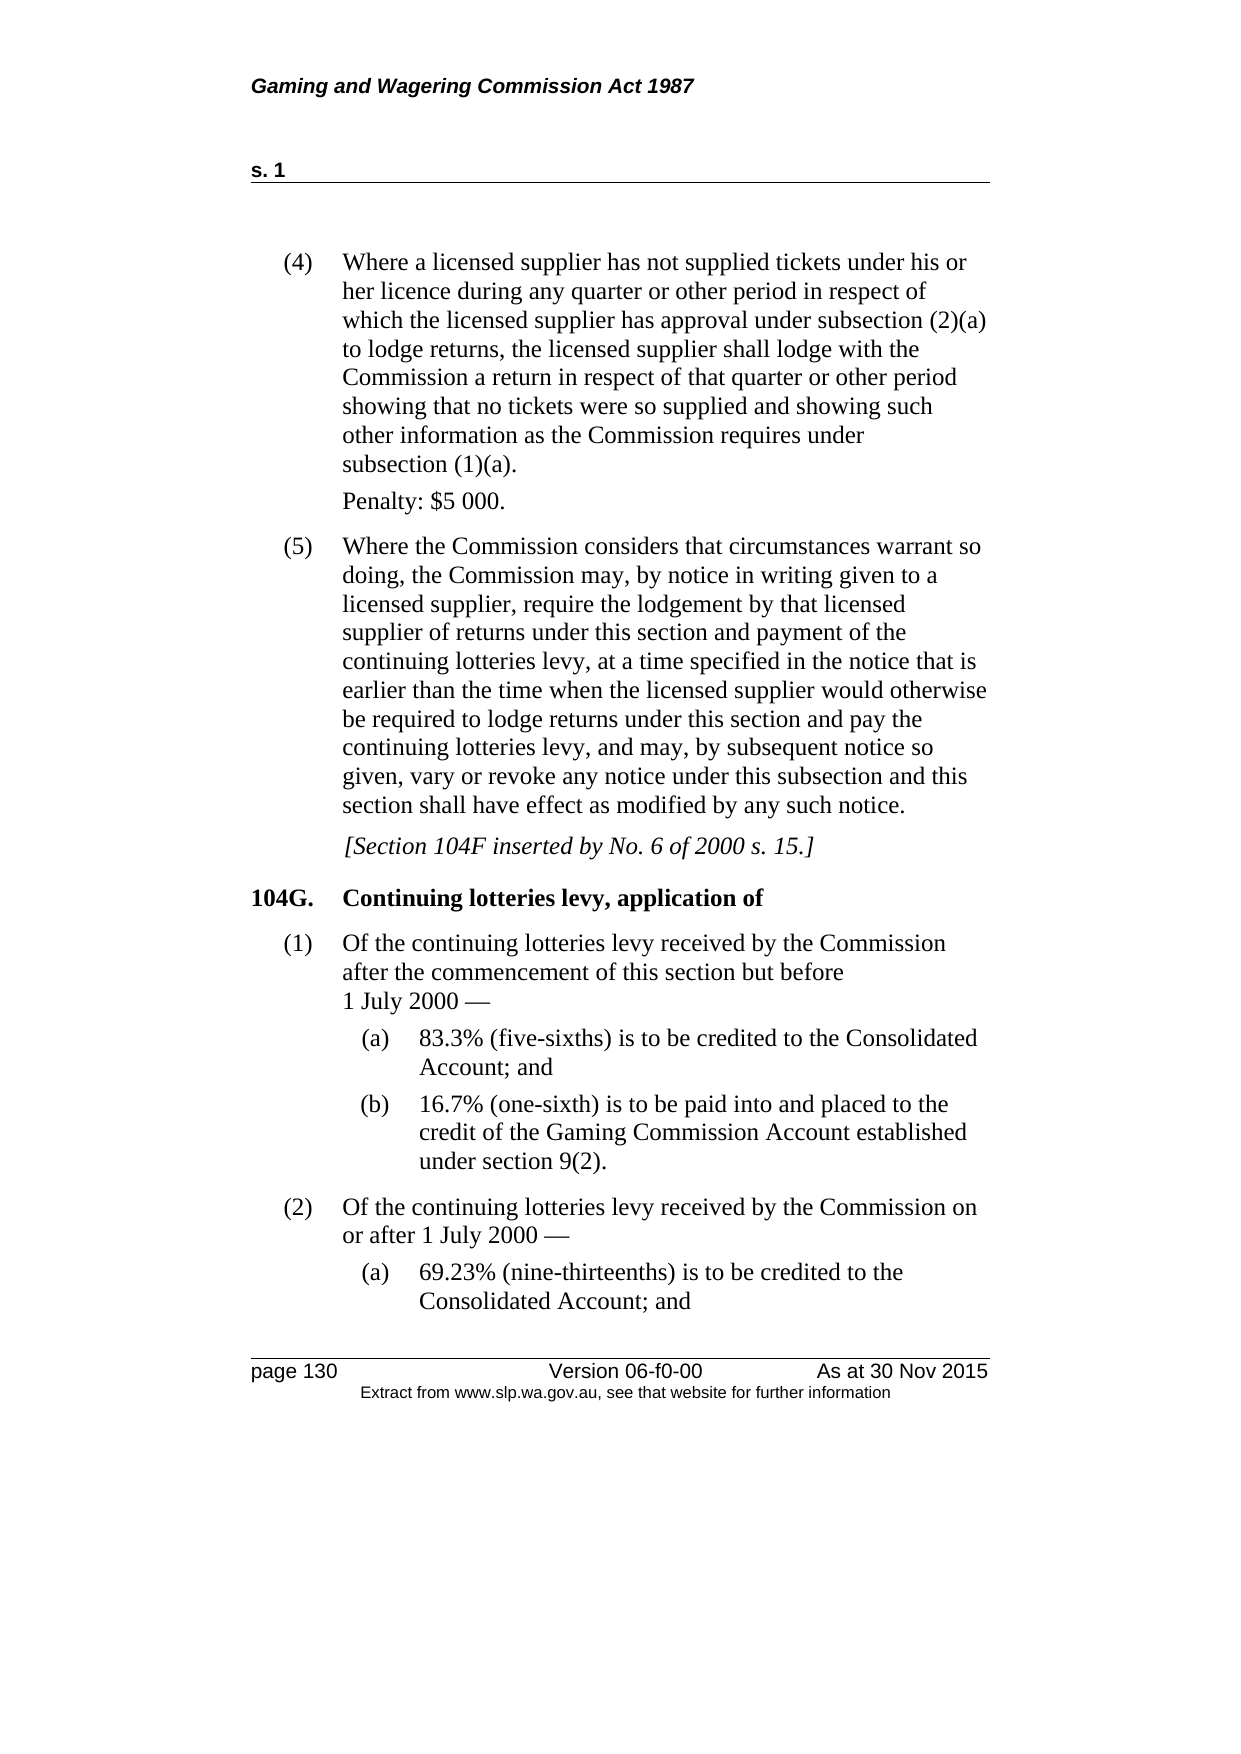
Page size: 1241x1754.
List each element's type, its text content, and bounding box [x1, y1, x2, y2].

text (2) Of the continuing lotteries levy received by the Commission on or after 1 July 2000 — [251, 1192, 990, 1249]
text (1) Of the continuing lotteries levy received by the Commission after the commencement of this section but before 1 July 2000 — [251, 928, 990, 1014]
text (b) 16.7% (one-sixth) is to be paid into and placed to the credit of the Gaming Commission Account established under section 9(2). [251, 1089, 990, 1175]
text (a) 69.23% (nine-thirteenths) is to be credited to the Consolidated Account; and [251, 1257, 990, 1315]
subtitle 104G. Continuing lotteries levy, application of [251, 883, 990, 912]
text Penalty: $5 000. [251, 486, 990, 514]
text [Section 104F inserted by No. 6 of 2000 s. 15.] [251, 831, 990, 860]
text (4) Where a licensed supplier has not supplied tickets under his or her licence during any quarter or other period in respect of which the licensed supplier has approval under subsection (2)(a) to lodge returns, the licensed supplier shall lodge with the Commission a return in respect of that quarter or other period showing that no tickets were so supplied and showing such other information as the Commission requires under subsection (1)(a). [251, 247, 990, 477]
text (a) 83.3% (five-sixths) is to be credited to the Consolidated Account; and [251, 1023, 990, 1080]
text (5) Where the Commission considers that circumstances warrant so doing, the Commission may, by notice in writing given to a licensed supplier, require the lodgement by that licensed supplier of returns under this section and payment of the continuing lotteries levy, at a time specified in the notice that is earlier than the time when the licensed supplier would otherwise be required to lodge returns under this section and pay the continuing lotteries levy, and may, by subsequent notice so given, vary or revoke any notice under this subsection and this section shall have effect as modified by any such notice. [251, 531, 990, 819]
